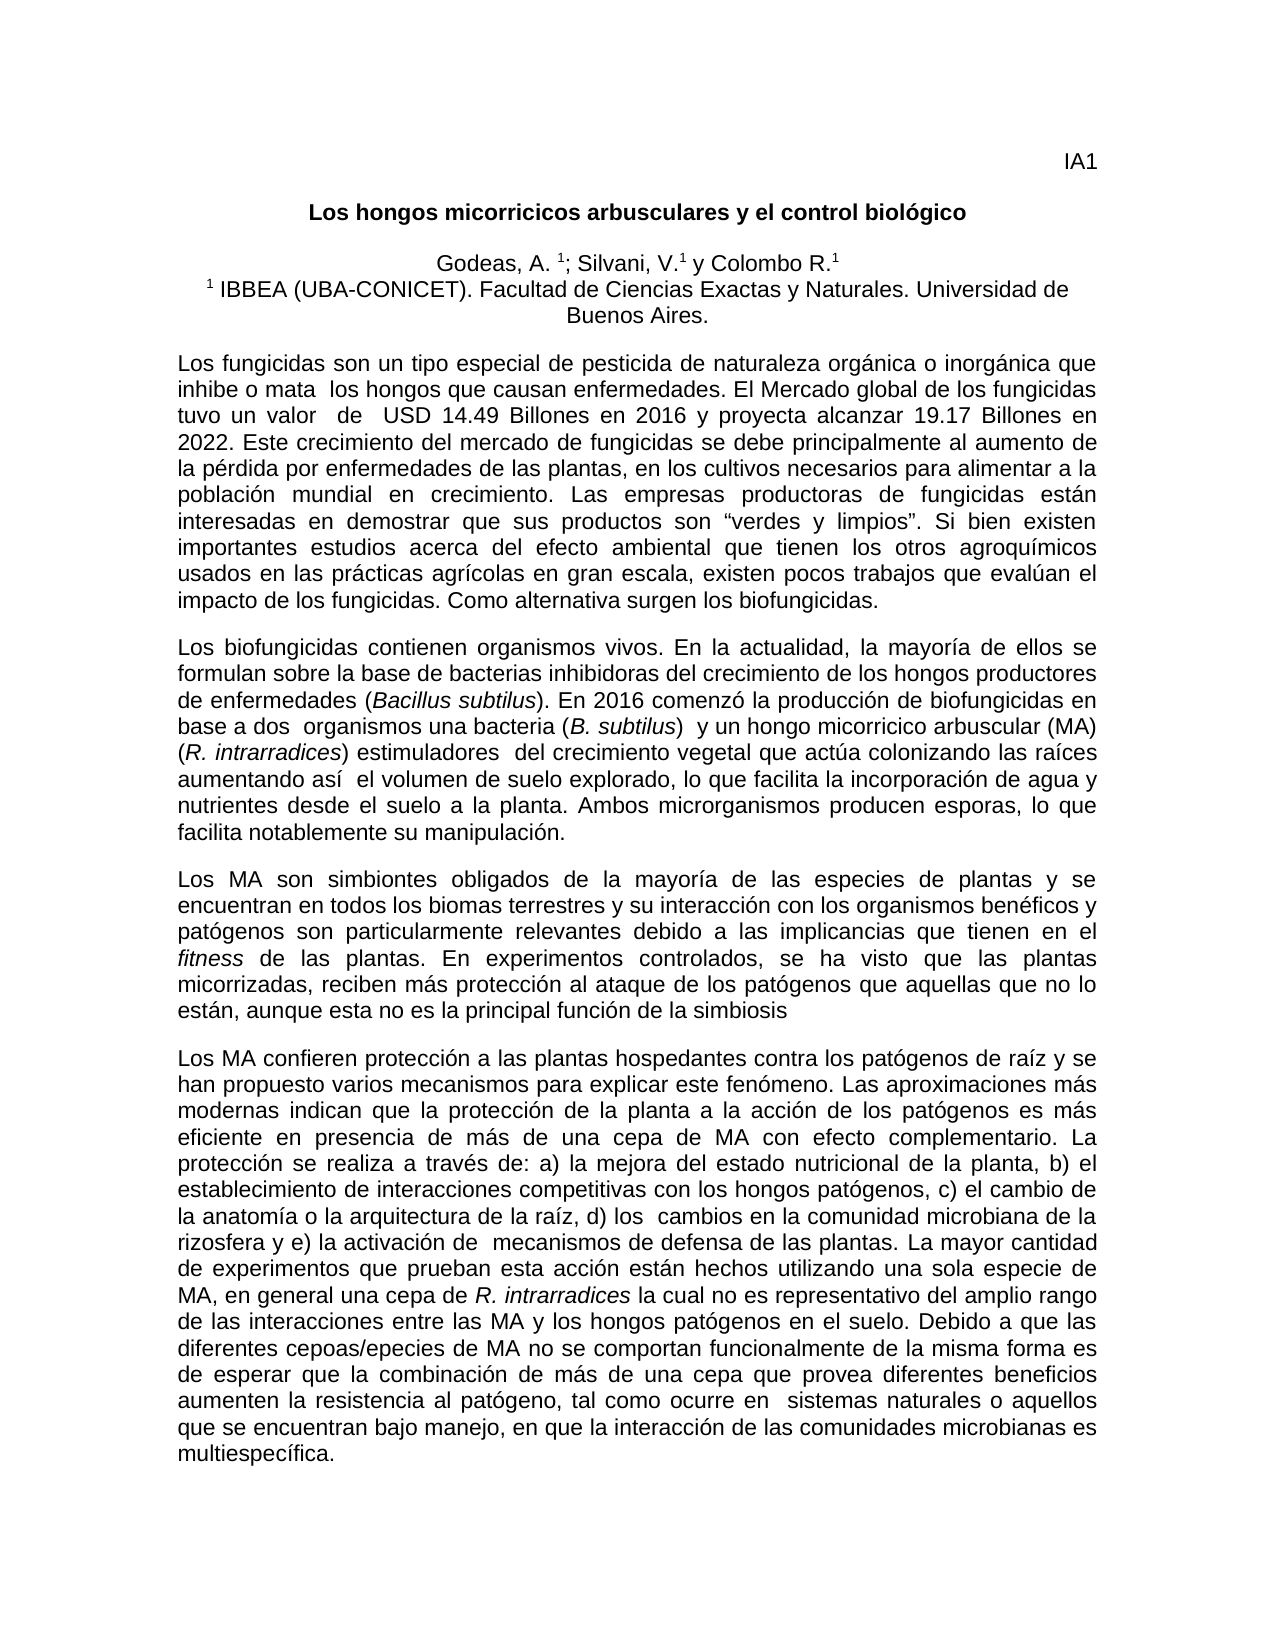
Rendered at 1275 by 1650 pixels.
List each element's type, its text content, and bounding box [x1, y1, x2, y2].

text Los MA confieren protección a las plantas hospedantes contra los patógenos de raíz y se han propuesto varios mecanismos para explicar este fenómeno. Las aproximaciones más modernas indican que la protección de la planta a la acción de los patógenos es más eficiente en presencia de más de una cepa de MA con efecto complementario. La protección se realiza a través de: a) la mejora del estado nutricional de la planta, b) el establecimiento de interacciones competitivas con los hongos patógenos, c) el cambio de la anatomía o la arquitectura de la raíz, d) los cambios en la comunidad microbiana de la rizosfera y e) la activación de mecanismos de defensa de las plantas. La mayor cantidad de experimentos que prueban esta acción están hechos utilizando una sola especie de MA, en general una cepa de R. intrarradices la cual no es representativo del amplio rango de las interacciones entre las MA y los hongos patógenos en el suelo. Debido a que las diferentes cepoas/epecies de MA no se comportan funcionalmente de la misma forma es de esperar que la combinación de más de una cepa que provea diferentes beneficios aumenten la resistencia al patógeno, tal como ocurre en sistemas naturales o aquellos que se encuentran bajo manejo, en que la interacción de las comunidades microbianas es multiespecífica. [177, 1044, 1098, 1466]
text Los MA son simbiontes obligados de la mayoría de las especies de plantas y se encuentran en todos los biomas terrestres y su interacción con los organismos benéficos y patógenos son particularmente relevantes debido a las implicancias que tienen en el fitness de las plantas. En experimentos controlados, se ha visto que las plantas micorrizadas, reciben más protección al ataque de los patógenos que aquellas que no lo están, aunque esta no es la principal función de la simbiosis [177, 866, 1098, 1024]
text Los hongos micorricicos arbusculares y el control biológico [177, 199, 1098, 225]
text Los biofungicidas contienen organismos vivos. En la actualidad, la mayoría de ellos se formulan sobre la base de bacterias inhibidoras del crecimiento de los hongos productores de enfermedades (Bacillus subtilus). En 2016 comenzó la producción de biofungicidas en base a dos organismos una bacteria (B. subtilus) y un hongo micorricico arbuscular (MA) (R. intrarradices) estimuladores del crecimiento vegetal que actúa colonizando las raíces aumentando así el volumen de suelo explorado, lo que facilita la incorporación de agua y nutrientes desde el suelo a la planta. Ambos microrganismos producen esporas, lo que facilita notablemente su manipulación. [177, 634, 1098, 845]
text 1 IBBEA (UBA-CONICET). Facultad de Ciencias Exactas y Naturales. Universidad de Buenos Aires. [177, 276, 1098, 329]
text Los fungicidas son un tipo especial de pesticida de naturaleza orgánica o inorgánica que inhibe o mata los hongos que causan enfermedades. El Mercado global de los fungicidas tuvo un valor de USD 14.49 Billones en 2016 y proyecta alcanzar 19.17 Billones en 2022. Este crecimiento del mercado de fungicidas se debe principalmente al aumento de la pérdida por enfermedades de las plantas, en los cultivos necesarios para alimentar a la población mundial en crecimiento. Las empresas productoras de fungicidas están interesadas en demostrar que sus productos son “verdes y limpios”. Si bien existen importantes estudios acerca del efecto ambiental que tienen los otros agroquímicos usados en las prácticas agrícolas en gran escala, existen pocos trabajos que evalúan el impacto de los fungicidas. Como alternativa surgen los biofungicidas. [177, 349, 1098, 613]
text IA1 [177, 148, 1098, 174]
text Godeas, A. 1; Silvani, V.1 y Colombo R.1 [177, 250, 1098, 276]
